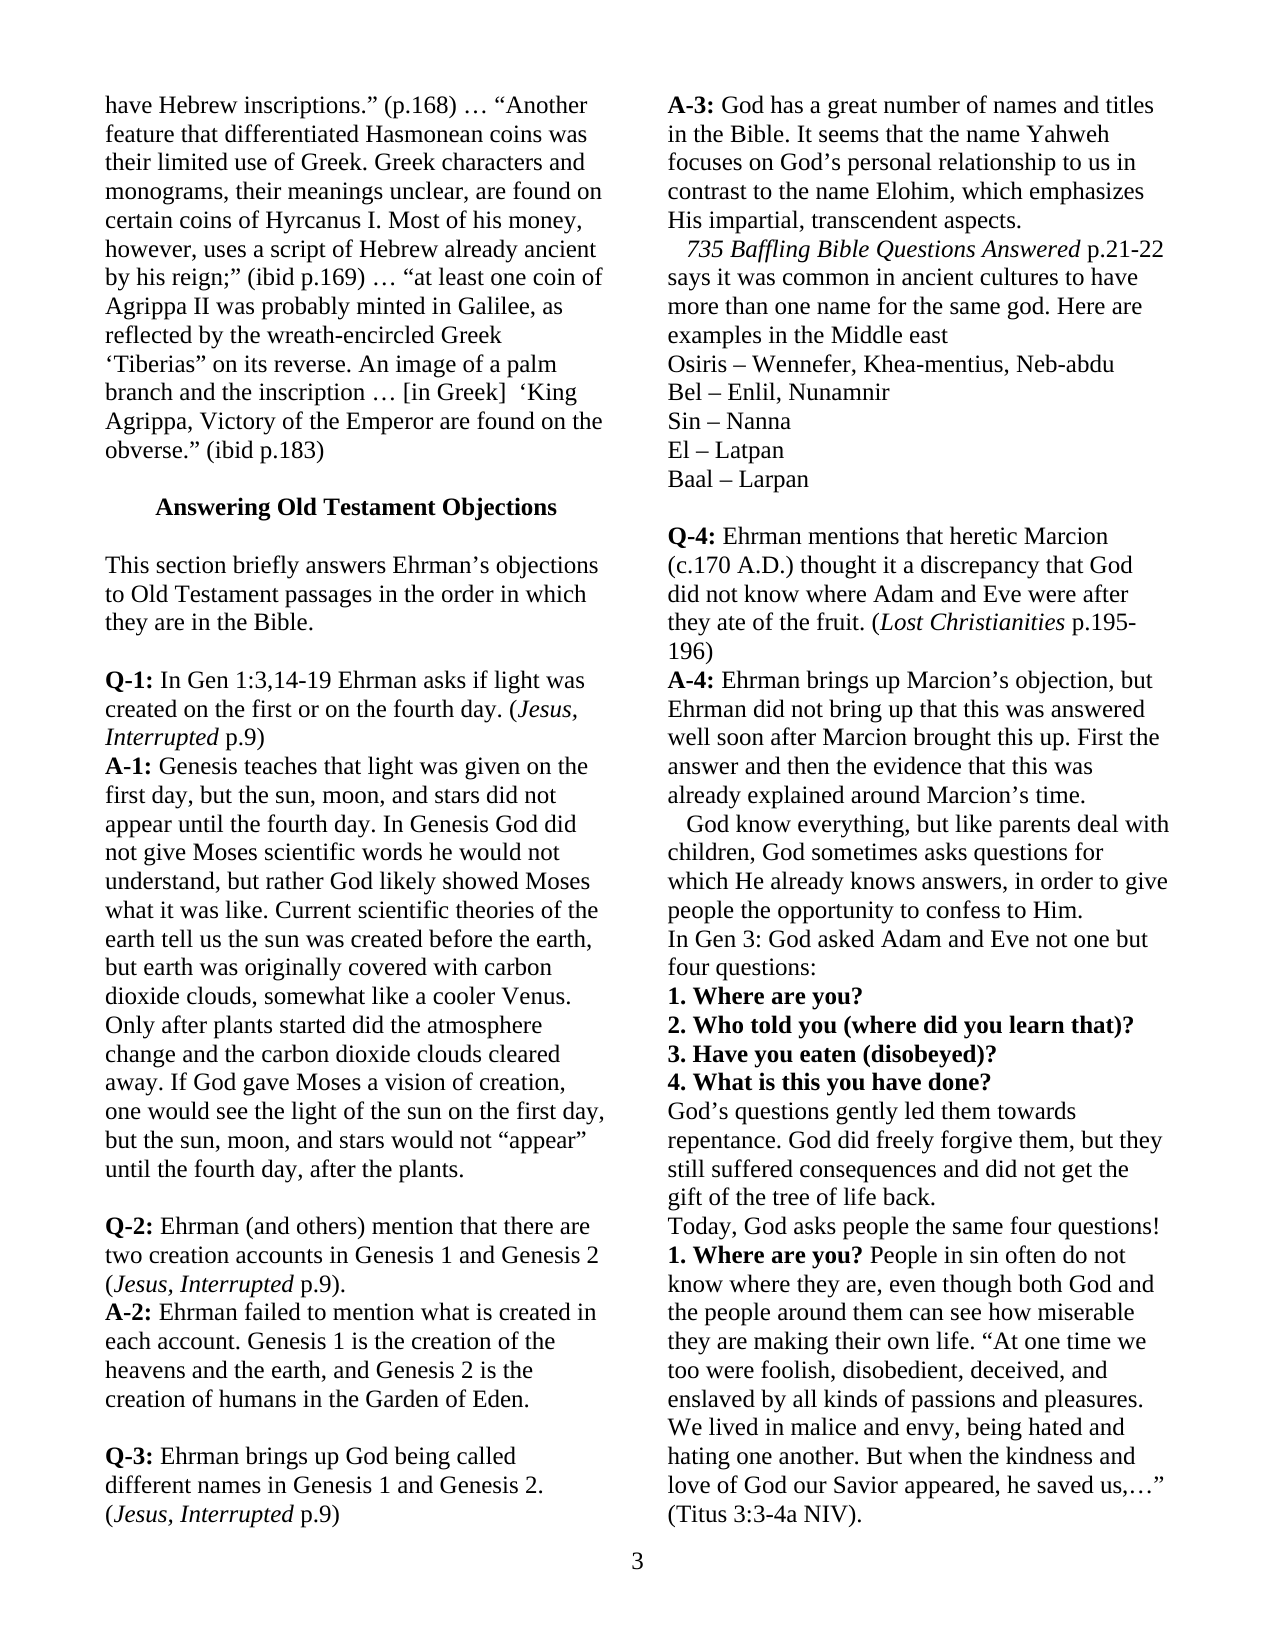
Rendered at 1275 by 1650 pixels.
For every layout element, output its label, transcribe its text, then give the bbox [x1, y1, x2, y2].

text 3. Have you eaten (disobeyed)? [667, 1039, 1170, 1067]
text 1. Where are you? [667, 981, 1170, 1010]
text Q-1: In Gen 1:3,14-19 Ehrman asks if light was created on the first or on the fourth day. (Jesus, Interrupted p.9) [105, 665, 607, 751]
text Q-3: Ehrman brings up God being called different names in Genesis 1 and Genesis 2. (Jesus, Interrupted p.9) [105, 1441, 607, 1527]
text Osiris – Wennefer, -abdu [667, 349, 1170, 377]
text 4. What is this you have done? [667, 1067, 1170, 1096]
text This section briefly answers Ehrman’s objections to Old Testament passages in the order in which they are in the Bible. [105, 550, 607, 636]
text 1. Where are you? People in sin often do not know where they are, even though both God and the people around them can see how miserable they are making their own life. “At one time we too were foolish, disobedient, deceived, and enslaved by all kinds of passions and pleasures. We lived in ce and envy, being hated and hating one another. But when the kindness and love of God our Savior appeared, he saved us,…” (Titus 3:3-4a NIV). [667, 1240, 1170, 1527]
text Sin – Nanna [667, 406, 1170, 435]
text A-1: Genesis teaches that light was given on the first day, but the sun, moon, and stars did not appear until the fourth day. In Genesis God did not give Moses scientific words he would not understand, but rather God likely showed Moses what it was like. Current scientific theories of the earth tell us the sun was created before the earth, but earth was originally covered with carbon dioxide clouds, somewhat like a cooler Venus. Only after plants started did the atmosphere change and the carbon dioxide clouds cleared away. If God gave Moses a vision of creation, one would see the light of the sun on the first day, but the sun, moon, and stars would not “appear” until the fourth day, after the plants. [105, 751, 607, 1182]
text Today, God asks people the same four questions! [667, 1211, 1170, 1240]
text God know everything, but like parents deal with children, God sometimes asks questions for which He already knows answers, in order to give people the opportunity to confess to Him. [667, 809, 1170, 924]
text A-3: God has a great number of names and titles in the Bible. It seems that the name Yahweh focuses on God’s personal relationship to us in contrast to the name Elohim, which emphasizes His impartial, transcendent aspects. [667, 90, 1170, 234]
text Q-4: Ehrman mentions that heretic Marcion (c.170 A.D.) thought it a discrepancy that God did not know where Adam and Eve were after they ate of the fruit. (Lost Christianities p.195-196) [667, 521, 1170, 665]
text Q-2: Ehrman (and others) mention that there are two creation accounts in Genesis 1 and Genesis 2 (Jesus, Interrupted p.9). [105, 1211, 607, 1297]
text A-4: Ehrman brings up Marcion’s objection, but Ehrman did not bring up that this was answered well soon after Marcion brought this up. First the answer and then the evidence that this was already explained around Marcion’s time. [667, 665, 1170, 809]
text A-2: Ehrman failed to mention what is created in each account. Genesis 1 is the creation of the heavens and the earth, and Genesis 2 is the creation of humans in the Garden of Eden. [105, 1297, 607, 1412]
text El – Latpan [667, 435, 1170, 464]
text 2. Who told you (where did you learn that)? [667, 1010, 1170, 1039]
text Bel – Enlil, Nunamnir [667, 377, 1170, 406]
text 735 Baffling Bible Questions Answered p.21-22 says it was common in ancient cultures to have more than one name for the same god. Here are examples in the [667, 234, 1170, 349]
text In Gen 3: God asked Adam and Eve not one but four questions: [667, 924, 1170, 981]
text Baal – Larpan [667, 464, 1170, 492]
text Answering Old Testament Objections [105, 492, 607, 521]
text God’s questions gently led them towards repentance. God did freely forgive them, but they still suffered consequences and did not get the gift of the tree of life back. [667, 1096, 1170, 1211]
